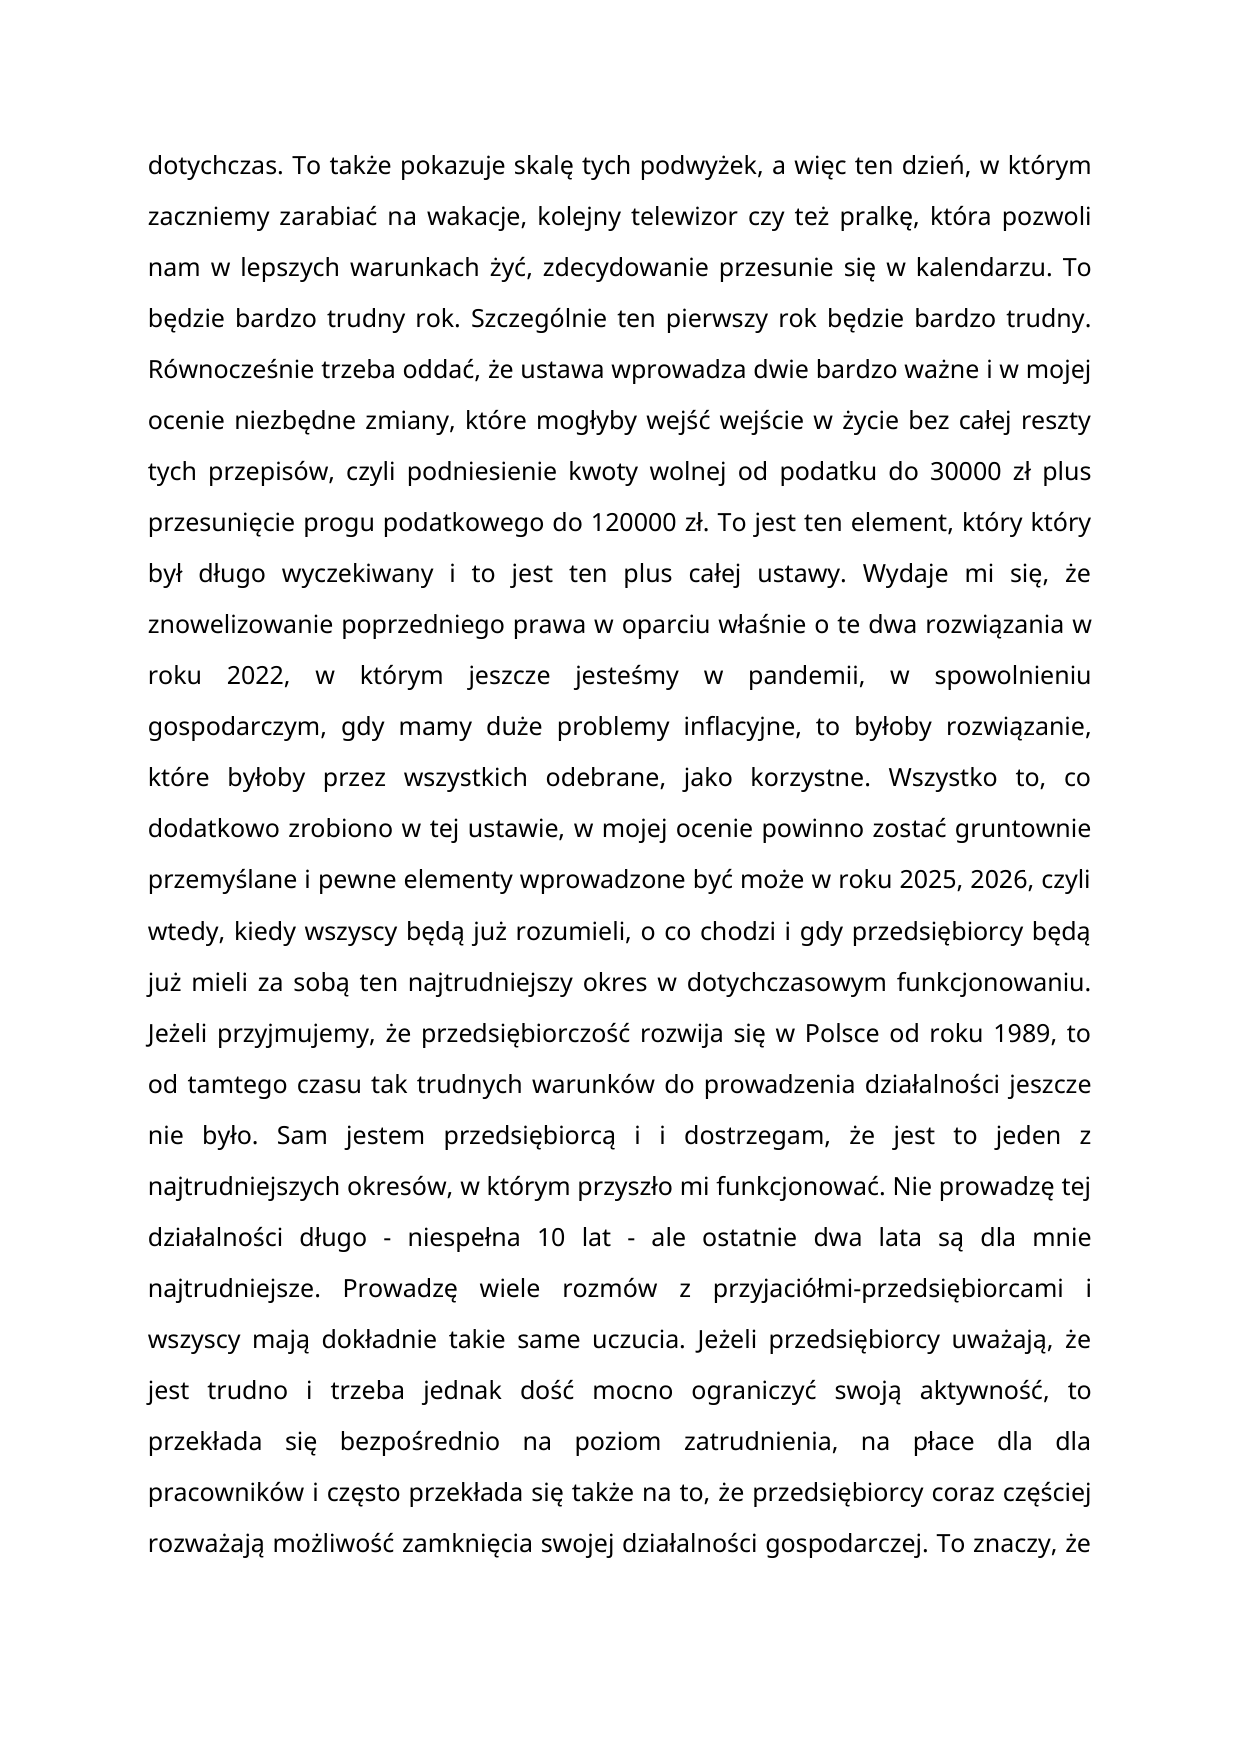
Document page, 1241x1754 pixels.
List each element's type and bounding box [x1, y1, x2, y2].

text [148, 148, 1093, 1560]
